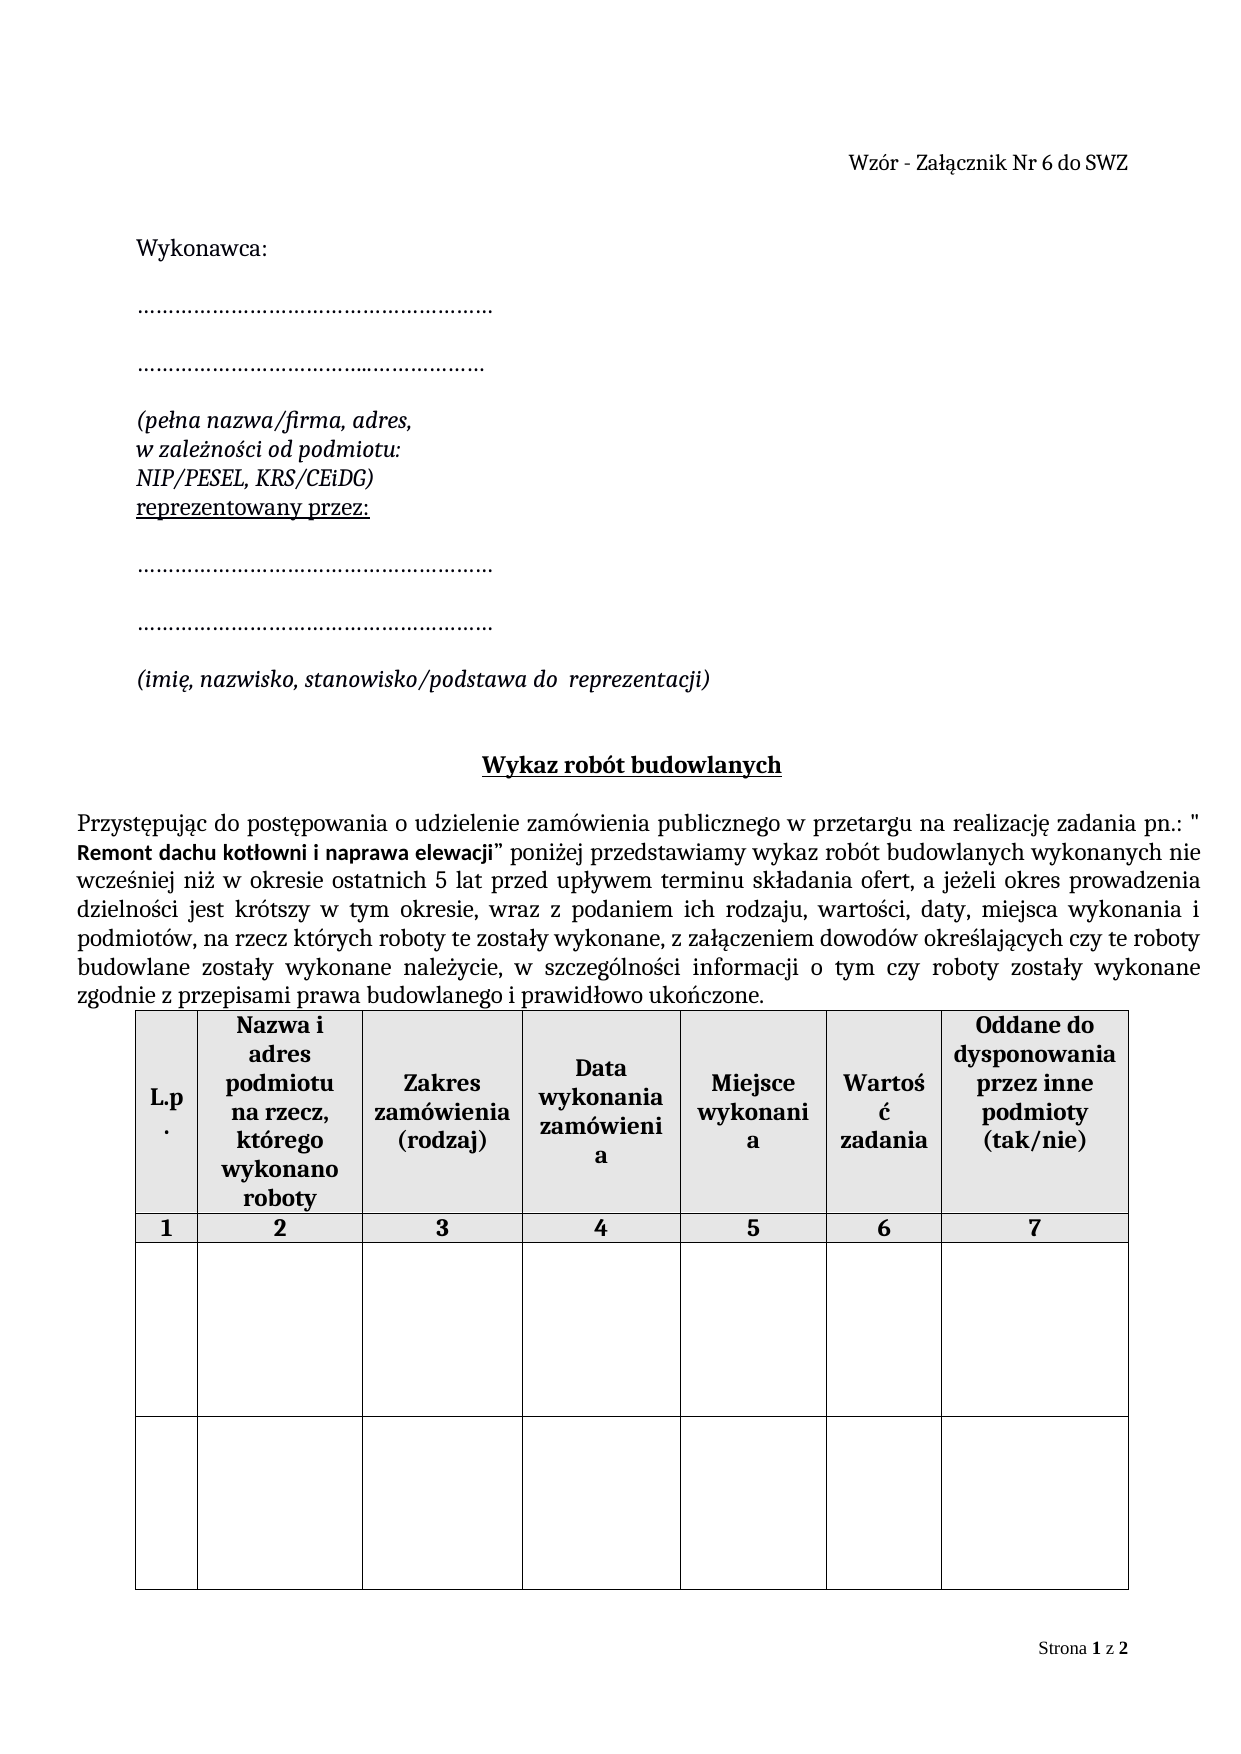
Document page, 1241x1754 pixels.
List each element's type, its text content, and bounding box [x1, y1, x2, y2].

table_cell [681, 1417, 826, 1589]
table_cell 3 [363, 1214, 522, 1242]
table_cell [363, 1417, 522, 1589]
table_cell [942, 1417, 1128, 1589]
table_cell 4 [523, 1214, 680, 1242]
table_cell [363, 1243, 522, 1416]
table_header Miejsce wykonania [681, 1011, 826, 1212]
text Wykaz robót budowlanych [136, 751, 1128, 780]
text (pełna nazwa/firma, adres, [136, 406, 508, 435]
table_cell [198, 1243, 362, 1416]
text Wzór - Załącznik Nr 6 do SWZ [136, 150, 1128, 176]
table_cell [198, 1417, 362, 1589]
table_cell [827, 1417, 941, 1589]
table_cell [942, 1243, 1128, 1416]
table_cell [681, 1243, 826, 1416]
table_header Wartość zadania [827, 1011, 941, 1212]
table_header Oddane do dysponowania przez inne podmioty (tak/nie) [942, 1011, 1128, 1212]
text …………………………………………………………………………………..……………… [136, 291, 508, 378]
table_cell [136, 1417, 197, 1589]
table_cell [136, 1243, 197, 1416]
table_cell [523, 1243, 680, 1416]
table_header Data wykonania zamówienia [523, 1011, 680, 1212]
text Wykonawca: [136, 234, 1128, 263]
table_header Nazwa i adres podmiotu na rzecz, którego wykonano roboty [198, 1011, 362, 1212]
table_cell 2 [198, 1214, 362, 1242]
table_cell [523, 1417, 680, 1589]
table_cell 6 [827, 1214, 941, 1242]
table_cell [827, 1243, 941, 1416]
text w zależności od podmiotu: NIP/PESEL, KRS/CEiDG) [136, 435, 508, 493]
table_cell 7 [942, 1214, 1128, 1242]
table_cell 5 [681, 1214, 826, 1242]
text (imię, nazwisko, stanowisko/podstawa do reprezentacji) [136, 665, 1128, 694]
table_cell 1 [136, 1214, 197, 1242]
text reprezentowany przez: [136, 493, 1128, 521]
text …………………………………………………………………………………………………… [136, 550, 508, 636]
table_header L.p. [136, 1011, 197, 1212]
text Przystępując do postępowania o udzielenie zamówienia publicznego w przetargu na realizację zadania pn.: " Remont dachu kotłowni i naprawa elewacji” poniżej przedstawiamy wykaz robót budowlanych wykonanych nie wcześniej niż w okresie ostatnich 5 lat przed upływem terminu składania ofert, a jeżeli okres prowadzenia dzielności jest krótszy w tym okresie, wraz z podaniem ich rodzaju, wartości, daty, miejsca wykonania i podmiotów, na rzecz których roboty te zostały wykonane, z załączeniem dowodów określających czy te roboty budowlane zostały wykonane należycie, w szczególności informacji o tym czy roboty zostały wykonane zgodnie z przepisami prawa budowlanego i prawidłowo ukończone. [77, 809, 1202, 1010]
table_header Zakres zamówienia (rodzaj) [363, 1011, 522, 1212]
